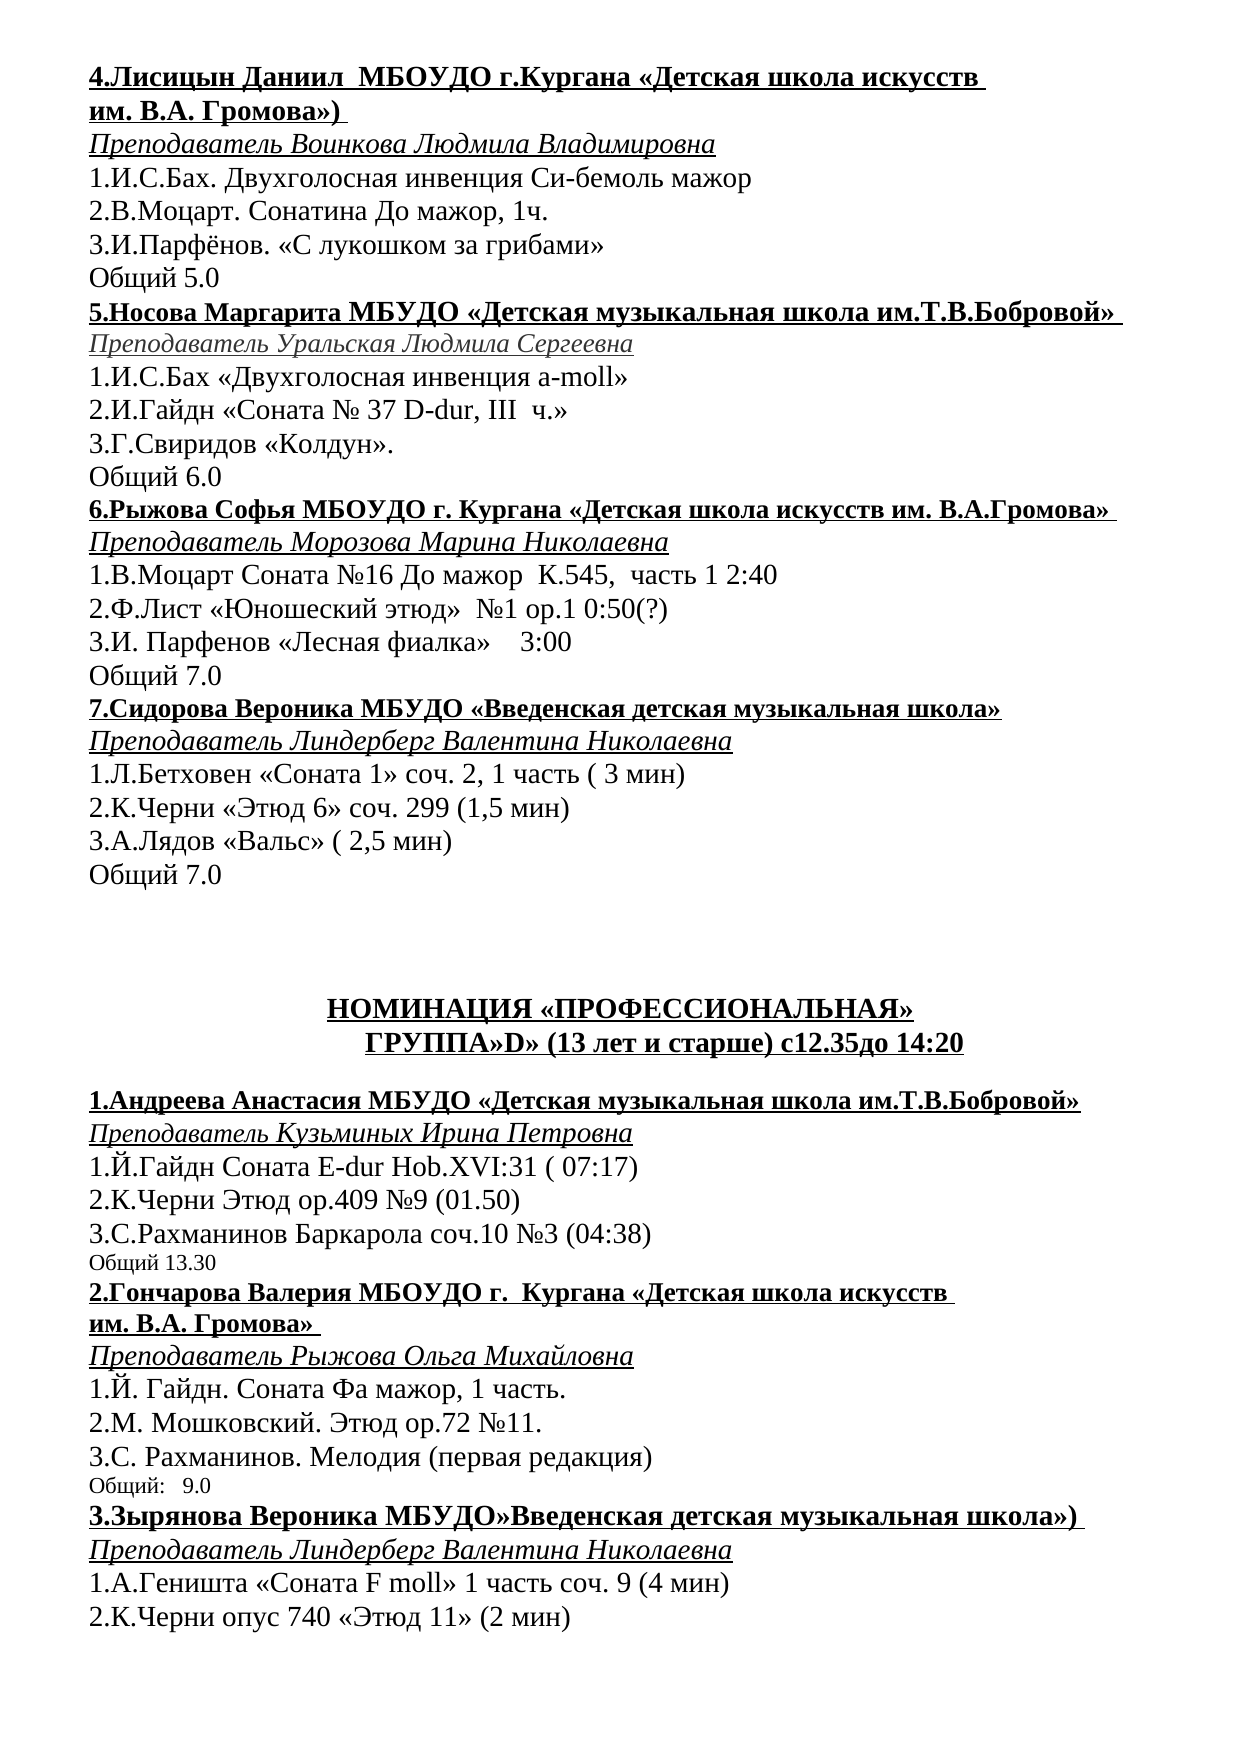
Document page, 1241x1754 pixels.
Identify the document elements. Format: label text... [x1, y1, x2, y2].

text 1.И.С.Бах «Двухголосная инвенция а-moll» [88, 359, 1152, 392]
text Преподаватель Линдерберг Валентина Николаевна [88, 723, 1152, 756]
text 1.Й.Гайдн Соната Е-dur Hob.XVI:31 ( 07:17) 2.К.Черни Этюд op.409 №9 (01.50) 3.С.Рахманинов Баркарола соч.10 №3 (04:38) [88, 1149, 1152, 1249]
text 2.К.Черни опус 740 «Этюд 11» (2 мин) [88, 1599, 1152, 1633]
text ГРУППА»D» (13 лет и старше) с12.35до 14:20 [177, 1025, 1152, 1058]
text 2.М. Мошковский. Этюд ор.72 №11. [88, 1405, 1152, 1439]
text 2.Гончарова Валерия МБОУДО г. Кургана «Детская школа искусств [88, 1276, 1152, 1307]
text Общий 7.0 [88, 658, 1152, 692]
text 2.К.Черни «Этюд 6» соч. 299 (1,5 мин) [88, 790, 1152, 823]
text 3.Г.Свиридов «Колдун». [88, 426, 1152, 459]
text им. В.А. Громова» Преподаватель Рыжова Ольга Михайловна [88, 1307, 1152, 1372]
text 3.Зырянова Вероника МБУДО»Введенская детская музыкальная школа») Преподаватель Линдерберг Валентина Николаевна [88, 1498, 1152, 1566]
text 3.И. Парфенов «Лесная фиалка» 3:00 [88, 624, 1152, 658]
text 3.А.Лядов «Вальс» ( 2,5 мин) [88, 823, 1152, 857]
text Преподаватель Морозова Марина Николаевна [88, 524, 1152, 557]
text им. В.А. Громова») Преподаватель Воинкова Людмила Владимировна [88, 93, 1152, 160]
text 1.Андреева Анастасия МБУДО «Детская музыкальная школа им.Т.В.Бобровой» [88, 1084, 1152, 1115]
text 2.В.Моцарт. Сонатина До мажор, 1ч. [88, 193, 1152, 227]
text Преподаватель Кузьминых Ирина Петровна [88, 1115, 1152, 1149]
text 3.С. Рахманинов. Мелодия (первая редакция) [88, 1439, 1152, 1472]
text 1.И.С.Бах. Двухголосная инвенция Си-бемоль мажор [88, 160, 1152, 193]
text Общий 6.0 [88, 459, 1152, 493]
text 7.Сидорова Вероника МБУДО «Введенская детская музыкальная школа» [88, 692, 1152, 723]
text 1.Л.Бетховен «Соната 1» соч. 2, 1 часть ( 3 мин) [88, 756, 1152, 790]
text 2.И.Гайдн «Соната № 37 D-dur, III ч.» [88, 392, 1152, 426]
text 6.Рыжова Софья МБОУДО г. Кургана «Детская школа искусств им. В.А.Громова» [88, 493, 1152, 524]
text 1.В.Моцарт Соната №16 До мажор К.545, часть 1 2:40 [88, 557, 1152, 591]
text 1.А.Геништа «Соната F moll» 1 часть соч. 9 (4 мин) [88, 1566, 1152, 1599]
text 1.Й. Гайдн. Соната Фа мажор, 1 часть. [88, 1372, 1152, 1405]
text Общий 13.30 [88, 1249, 1152, 1276]
text НОМИНАЦИЯ «ПРОФЕССИОНАЛЬНАЯ» [88, 991, 1152, 1025]
text 3.И.Парфёнов. «С лукошком за грибами» [88, 227, 1152, 260]
text 4.Лисицын Даниил МБОУДО г.Кургана «Детская школа искусств [88, 59, 1152, 93]
text Общий 7.0 [88, 857, 1152, 891]
text Общий: 9.0 [88, 1472, 1152, 1498]
text 2.Ф.Лист «Юношеский этюд» №1 ор.1 0:50(?) [88, 591, 1152, 624]
text Общий 5.0 [88, 260, 1152, 294]
text 5.Носова Маргарита МБУДО «Детская музыкальная школа им.Т.В.Бобровой» Преподаватель Уральская Людмила Сергеевна [88, 294, 1152, 359]
